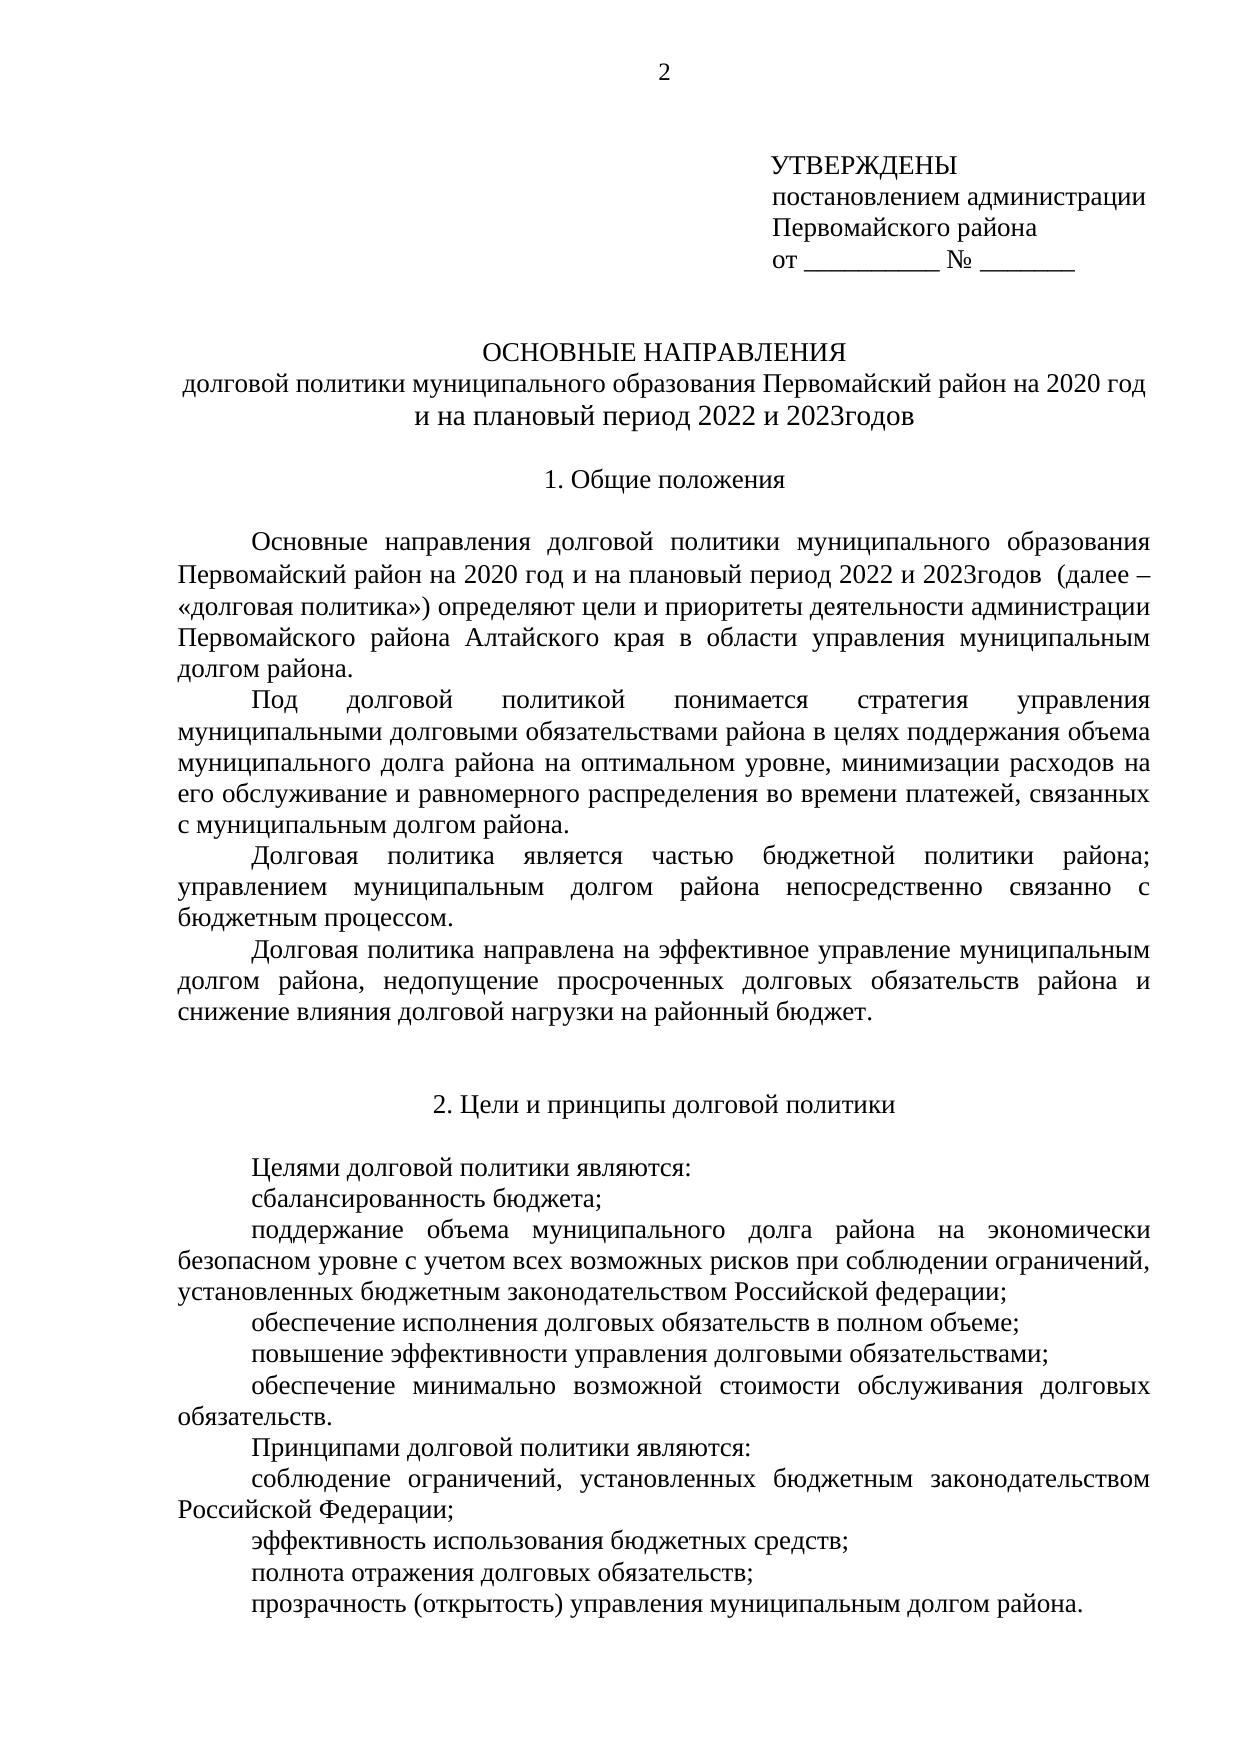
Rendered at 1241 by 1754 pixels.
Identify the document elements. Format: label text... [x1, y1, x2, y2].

text эффективность использования бюджетных средств; [177, 1524, 1152, 1556]
text поддержание объема муниципального долга района на экономически безопасном уровне с учетом всех возможных рисков при соблюдении ограничений, установленных бюджетным законодательством Российской федерации; [177, 1213, 1152, 1306]
text ОСНОВНЫЕ НАПРАВЛЕНИЯ [177, 336, 1152, 367]
text 1. Общие положения [177, 463, 1152, 494]
text Долговая политика является частью бюджетной политики района; управлением муниципальным долгом района непосредственно связанно с бюджетным процессом. [177, 839, 1152, 933]
text 2. Цели и принципы долговой политики [177, 1088, 1152, 1119]
text обеспечение минимально возможной стоимости обслуживания долговых обязательств. [177, 1369, 1152, 1431]
text Основные направления долговой политики муниципального образования Первомайский район на 2020 год и на плановый период 2022 и 2023годов (далее – «долговая политика») определяют цели и приоритеты деятельности администрации Первомайского района Алтайского края в области управления муниципальным долгом района. [177, 525, 1152, 683]
text соблюдение ограничений, установленных бюджетным законодательством Российской Федерации; [177, 1462, 1152, 1524]
text полнота отражения долговых обязательств; [177, 1556, 1152, 1587]
text прозрачность (открытость) управления муниципальным долгом района. [177, 1587, 1152, 1618]
text сбалансированность бюджета; [177, 1182, 1152, 1213]
text УТВЕРЖДЕНЫ [702, 149, 1152, 180]
text Целями долговой политики являются: [177, 1151, 1152, 1182]
text долговой политики муниципального образования Первомайский район на 2020 год и на плановый период 2022 и 2023годов [177, 367, 1152, 432]
text обеспечение исполнения долговых обязательств в полном объеме; [177, 1306, 1152, 1338]
text от __________ № _______ [177, 243, 1152, 274]
text Под долговой политикой понимается стратегия управления муниципальными долговыми обязательствами района в целях поддержания объема муниципального долга района на оптимальном уровне, минимизации расходов на его обслуживание и равномерного распределения во времени платежей, связанных с муниципальным долгом района. [177, 683, 1152, 839]
text постановлением администрации [177, 180, 1152, 212]
text Первомайского района [177, 212, 1152, 243]
text Долговая политика направлена на эффективное управление муниципальным долгом района, недопущение просроченных долговых обязательств района и снижение влияния долговой нагрузки на районный бюджет. [177, 933, 1152, 1026]
text повышение эффективности управления долговыми обязательствами; [177, 1338, 1152, 1369]
text Принципами долговой политики являются: [177, 1431, 1152, 1462]
